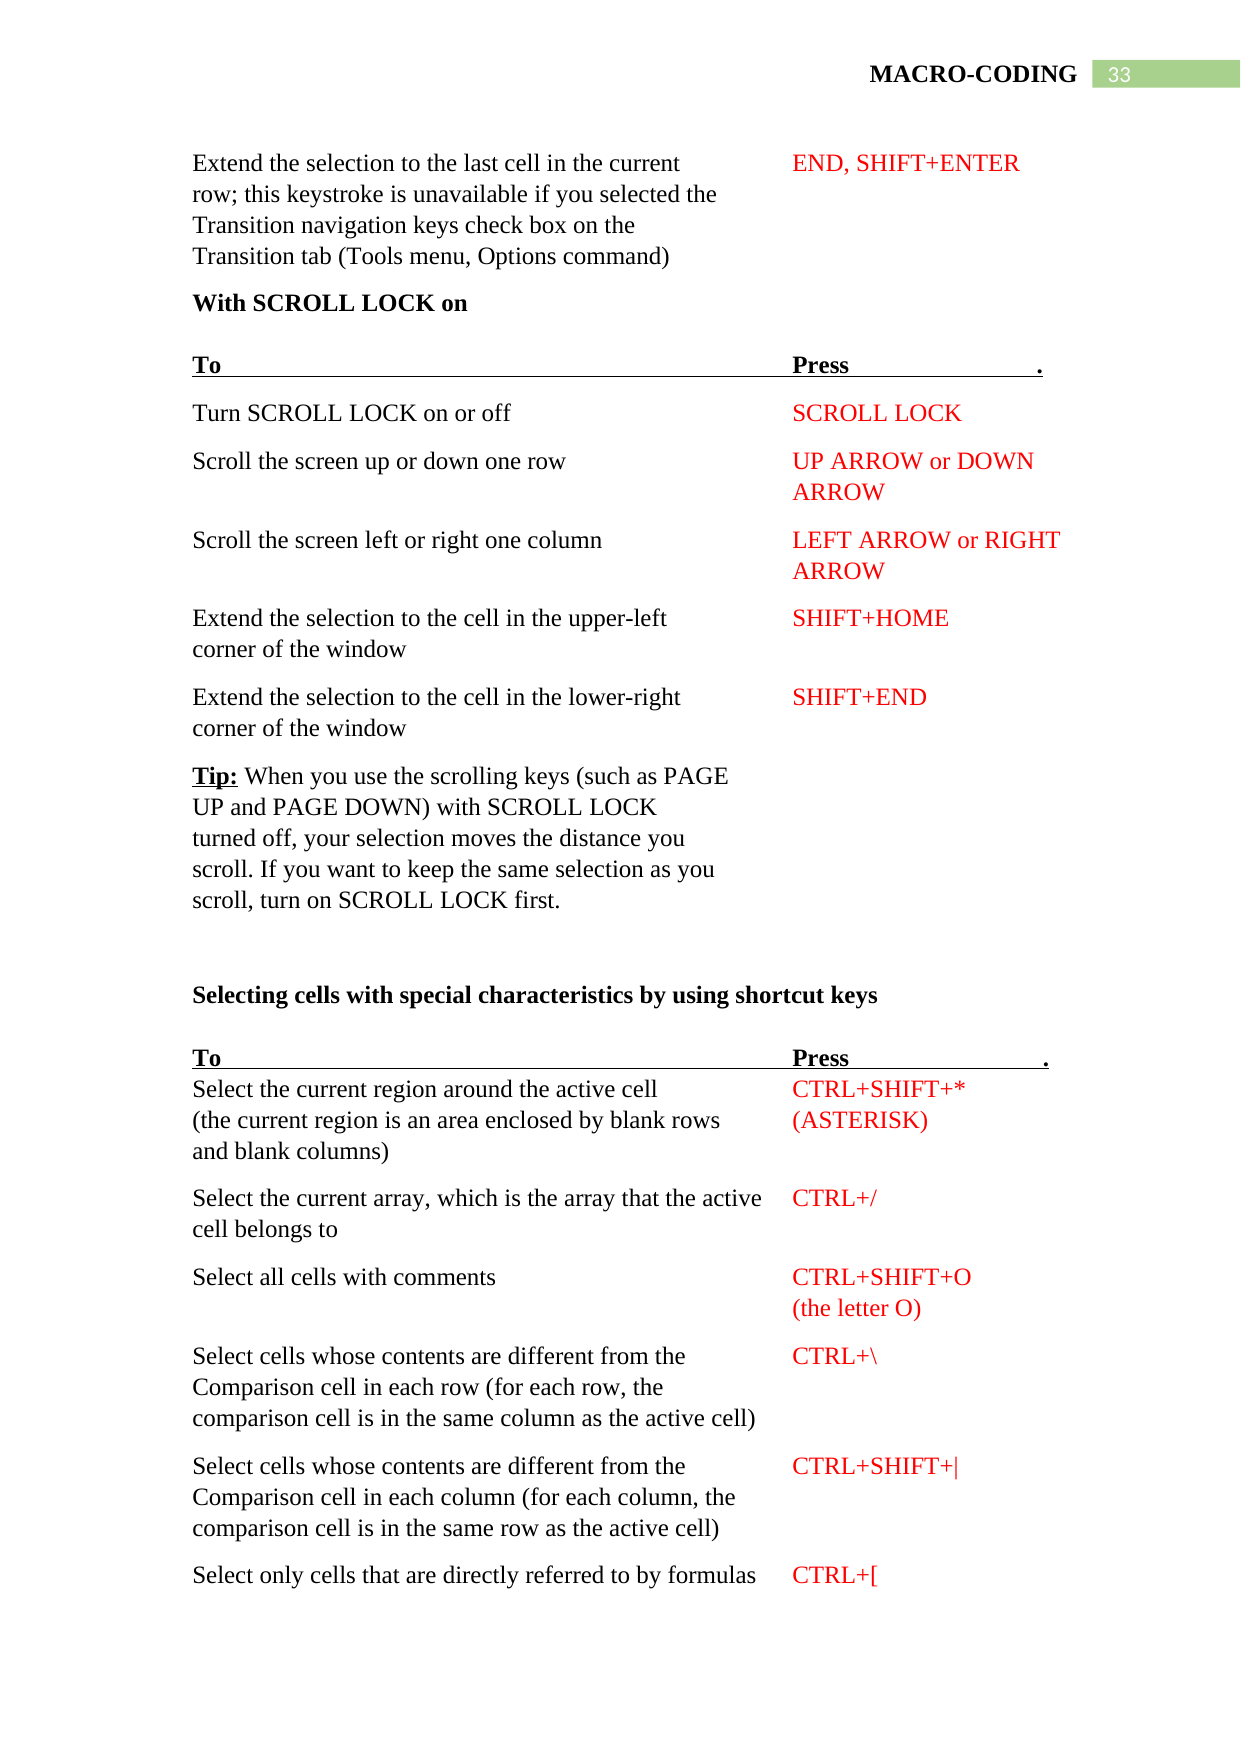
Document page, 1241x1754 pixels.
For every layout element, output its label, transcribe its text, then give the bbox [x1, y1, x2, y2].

text Transition tab (Tools menu, Options command) [192, 241, 1092, 269]
text turned off, your selection moves the distance you [192, 823, 1092, 852]
text (the letter O) [717, 1293, 1092, 1322]
text row; this keystroke is unavailable if you selected the [192, 179, 1092, 207]
text To Press . [192, 351, 1092, 379]
text ARROW [717, 556, 1092, 584]
text Select the current region around the active cell CTRL+SHIFT+* [192, 1074, 1092, 1102]
text To Press . [192, 1043, 1092, 1071]
text scroll, turn on SCROLL LOCK first. [192, 885, 1092, 914]
subtitle With SCROLL LOCK on [192, 288, 1092, 317]
text Extend the selection to the cell in the lower-right SHIFT+END [192, 682, 1092, 711]
text scroll. If you want to keep the same selection as you [192, 854, 1092, 883]
text Select cells whose contents are different from the CTRL+\ [192, 1341, 1092, 1370]
text corner of the window [192, 634, 1092, 663]
text cell belongs to [192, 1214, 1092, 1243]
text Select the current array, which is the array that the active CTRL+/ [192, 1183, 1092, 1212]
text Extend the selection to the last cell in the current END, SHIFT+ENTER [192, 148, 1092, 176]
text Transition navigation keys check box on the [192, 210, 1092, 238]
text Scroll the screen up or down one row UP ARROW or DOWN [192, 446, 1092, 475]
text corner of the window [192, 713, 1092, 742]
text UP and PAGE DOWN) with SCROLL LOCK [192, 792, 1092, 821]
text Scroll the screen left or right one column LEFT ARROW or RIGHT [192, 525, 1092, 553]
text Comparison cell in each column (for each column, the [192, 1482, 1092, 1511]
text Select all cells with comments CTRL+SHIFT+O [192, 1262, 1092, 1291]
text Comparison cell in each row (for each row, the [192, 1372, 1092, 1401]
text Tip: When you use the scrolling keys (such as PAGE [192, 761, 1092, 790]
text Select only cells that are directly referred to by formulas CTRL+[ [192, 1561, 1092, 1589]
text Select cells whose contents are different from the CTRL+SHIFT+| [192, 1451, 1092, 1479]
text ARROW [717, 477, 1092, 506]
text Extend the selection to the cell in the upper-left SHIFT+HOME [192, 603, 1092, 632]
text comparison cell is in the same row as the active cell) [192, 1513, 1092, 1542]
text (the current region is an area enclosed by blank rows (ASTERISK) [192, 1105, 1092, 1133]
text and blank columns) [192, 1136, 1092, 1164]
subtitle Selecting cells with special characteristics by using shortcut keys [192, 981, 1092, 1009]
text Turn SCROLL LOCK on or off SCROLL LOCK [192, 398, 1092, 427]
text comparison cell is in the same column as the active cell) [192, 1403, 1092, 1432]
